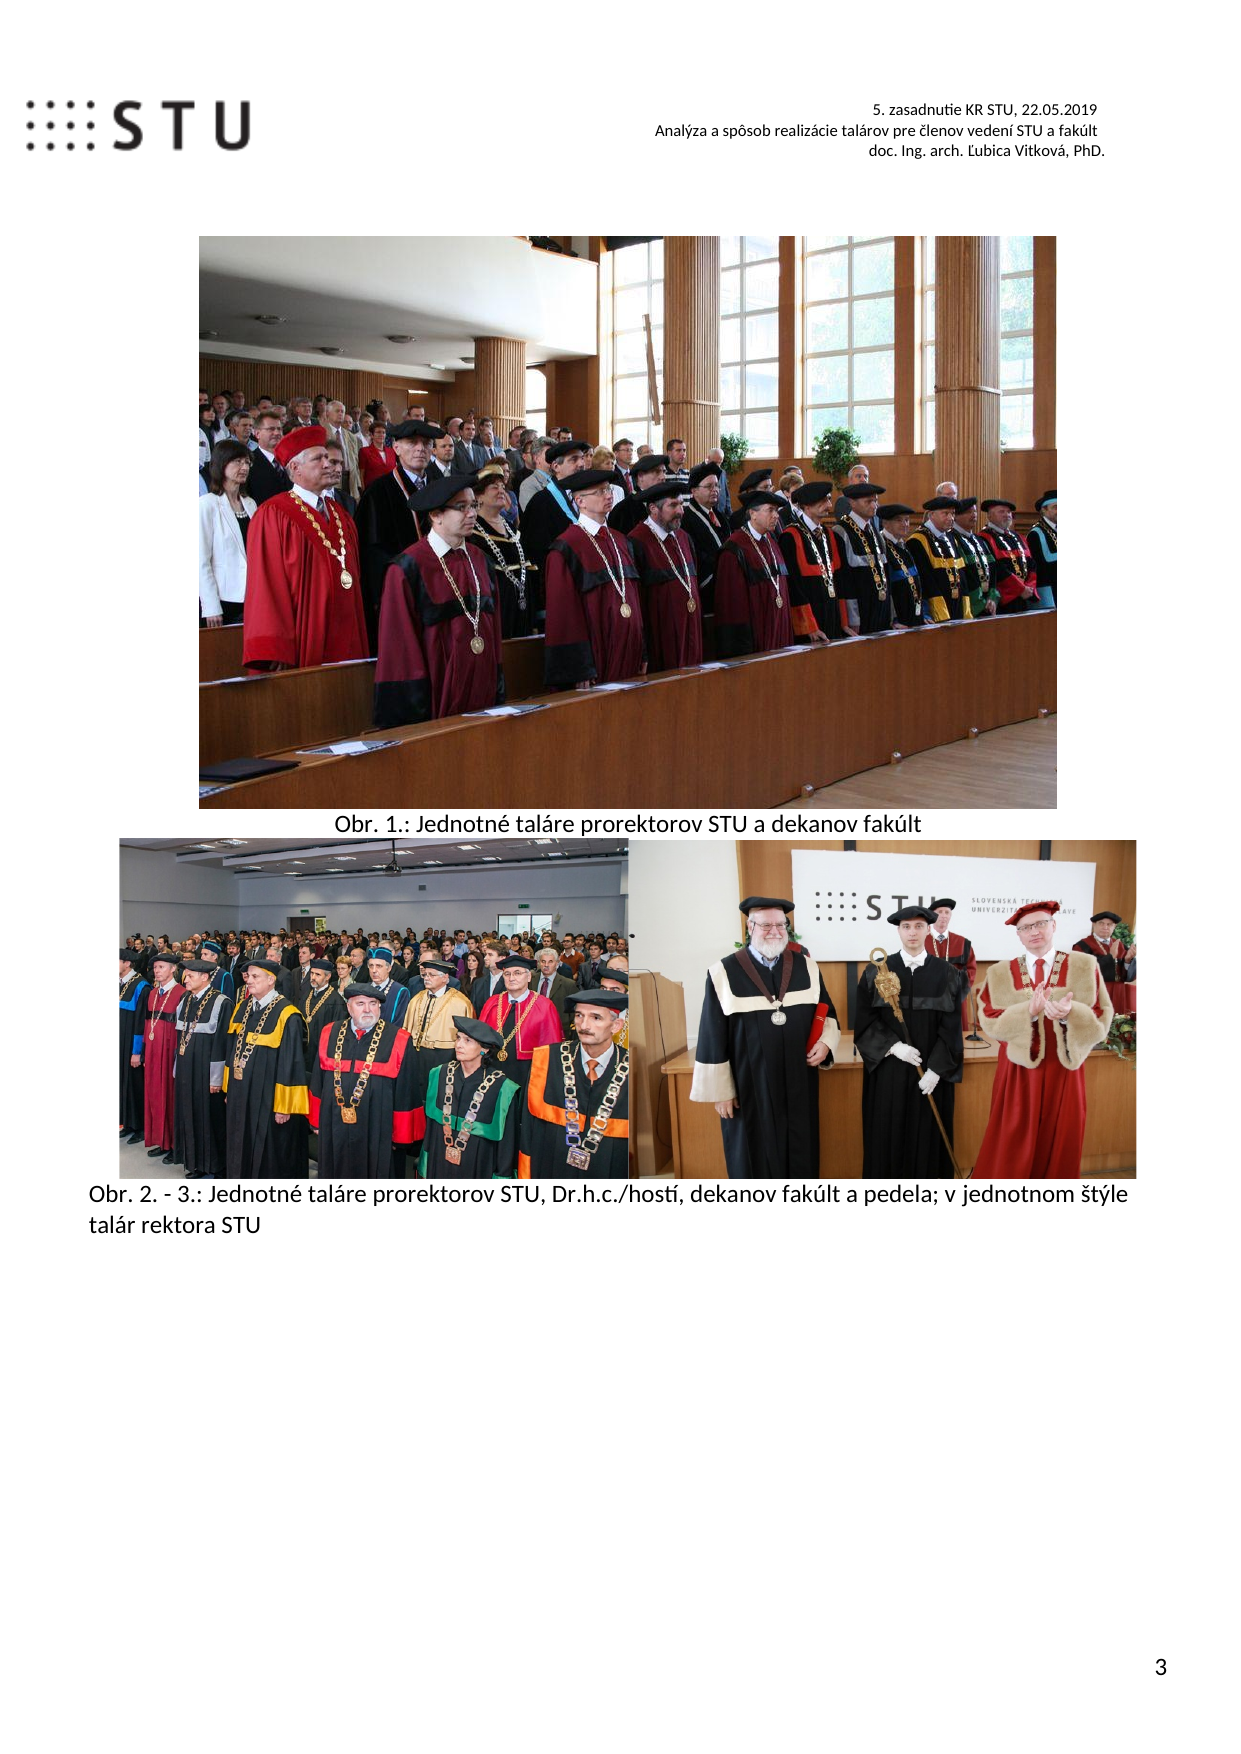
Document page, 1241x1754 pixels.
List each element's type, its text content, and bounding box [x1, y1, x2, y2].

picture [119, 838, 1137, 1179]
picture [199, 236, 1057, 809]
text Obr. 2. - 3.: Jednotné taláre prorektorov STU, Dr.h.c./hostí, dekanov fakúlt a pedela; v jednotnom štýle talár rektora STU [89, 1178, 1167, 1239]
text Obr. 1.: Jednotné taláre prorektorov STU a dekanov fakúlt [89, 808, 1167, 839]
